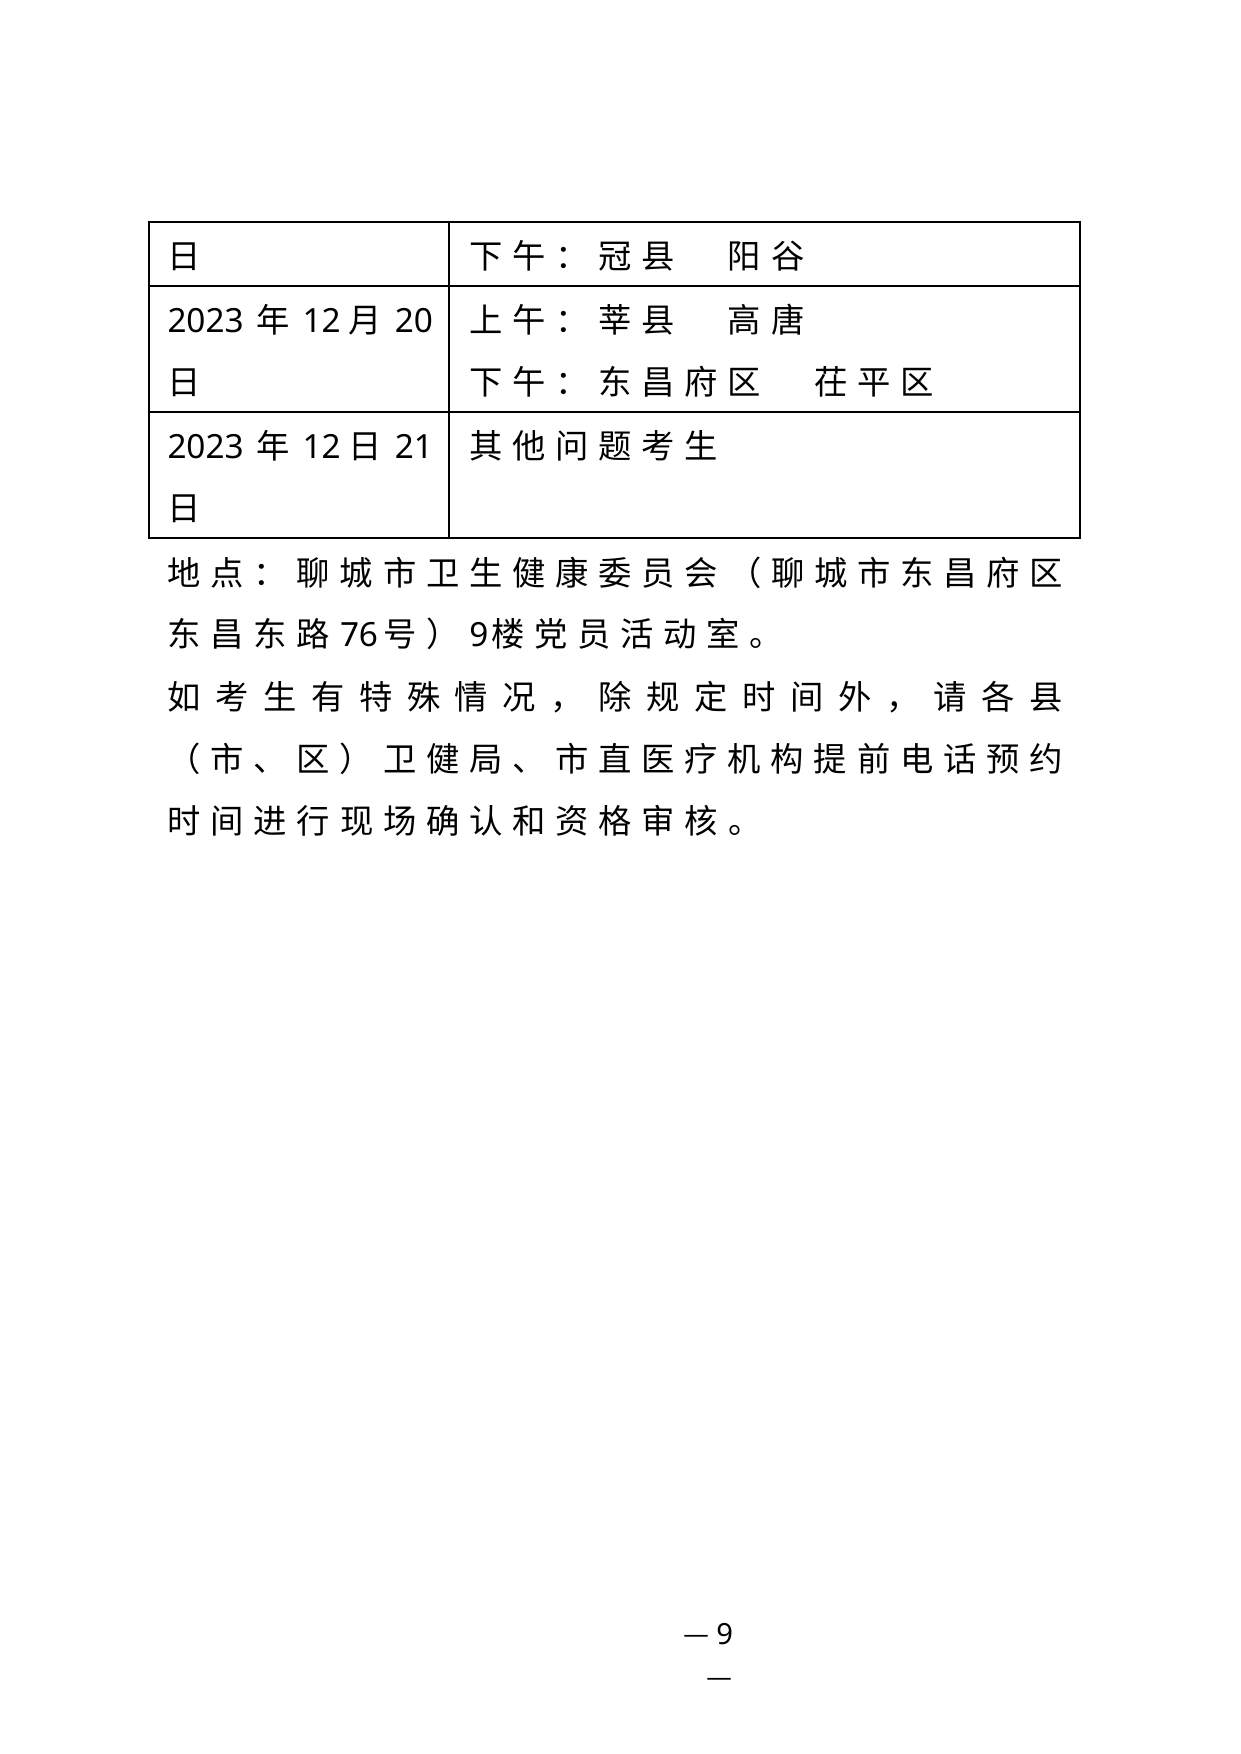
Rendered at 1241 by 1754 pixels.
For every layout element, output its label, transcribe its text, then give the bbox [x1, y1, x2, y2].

text 地点：聊城市卫生健康委员会（聊城市东昌府区东昌东路76号）9楼党员活动室。 [167, 539, 1073, 663]
table_cell 2023年12月20日 [150, 287, 448, 411]
table_cell 上午：东阿 临清 下午：冠县 阳谷 [450, 223, 1079, 285]
table_cell 2023年12月19日 [150, 223, 448, 285]
table_cell 其他问题考生 [450, 413, 1079, 537]
text 如考生有特殊情况，除规定时间外，请各县（市、区）卫健局、市直医疗机构提前电话预约时间进行现场确认和资格审核。 [167, 663, 1073, 850]
table_cell 2023年12日21日 [150, 413, 448, 537]
table_cell 上午：莘县 高唐 下午：东昌府区 茌平区 [450, 287, 1079, 411]
